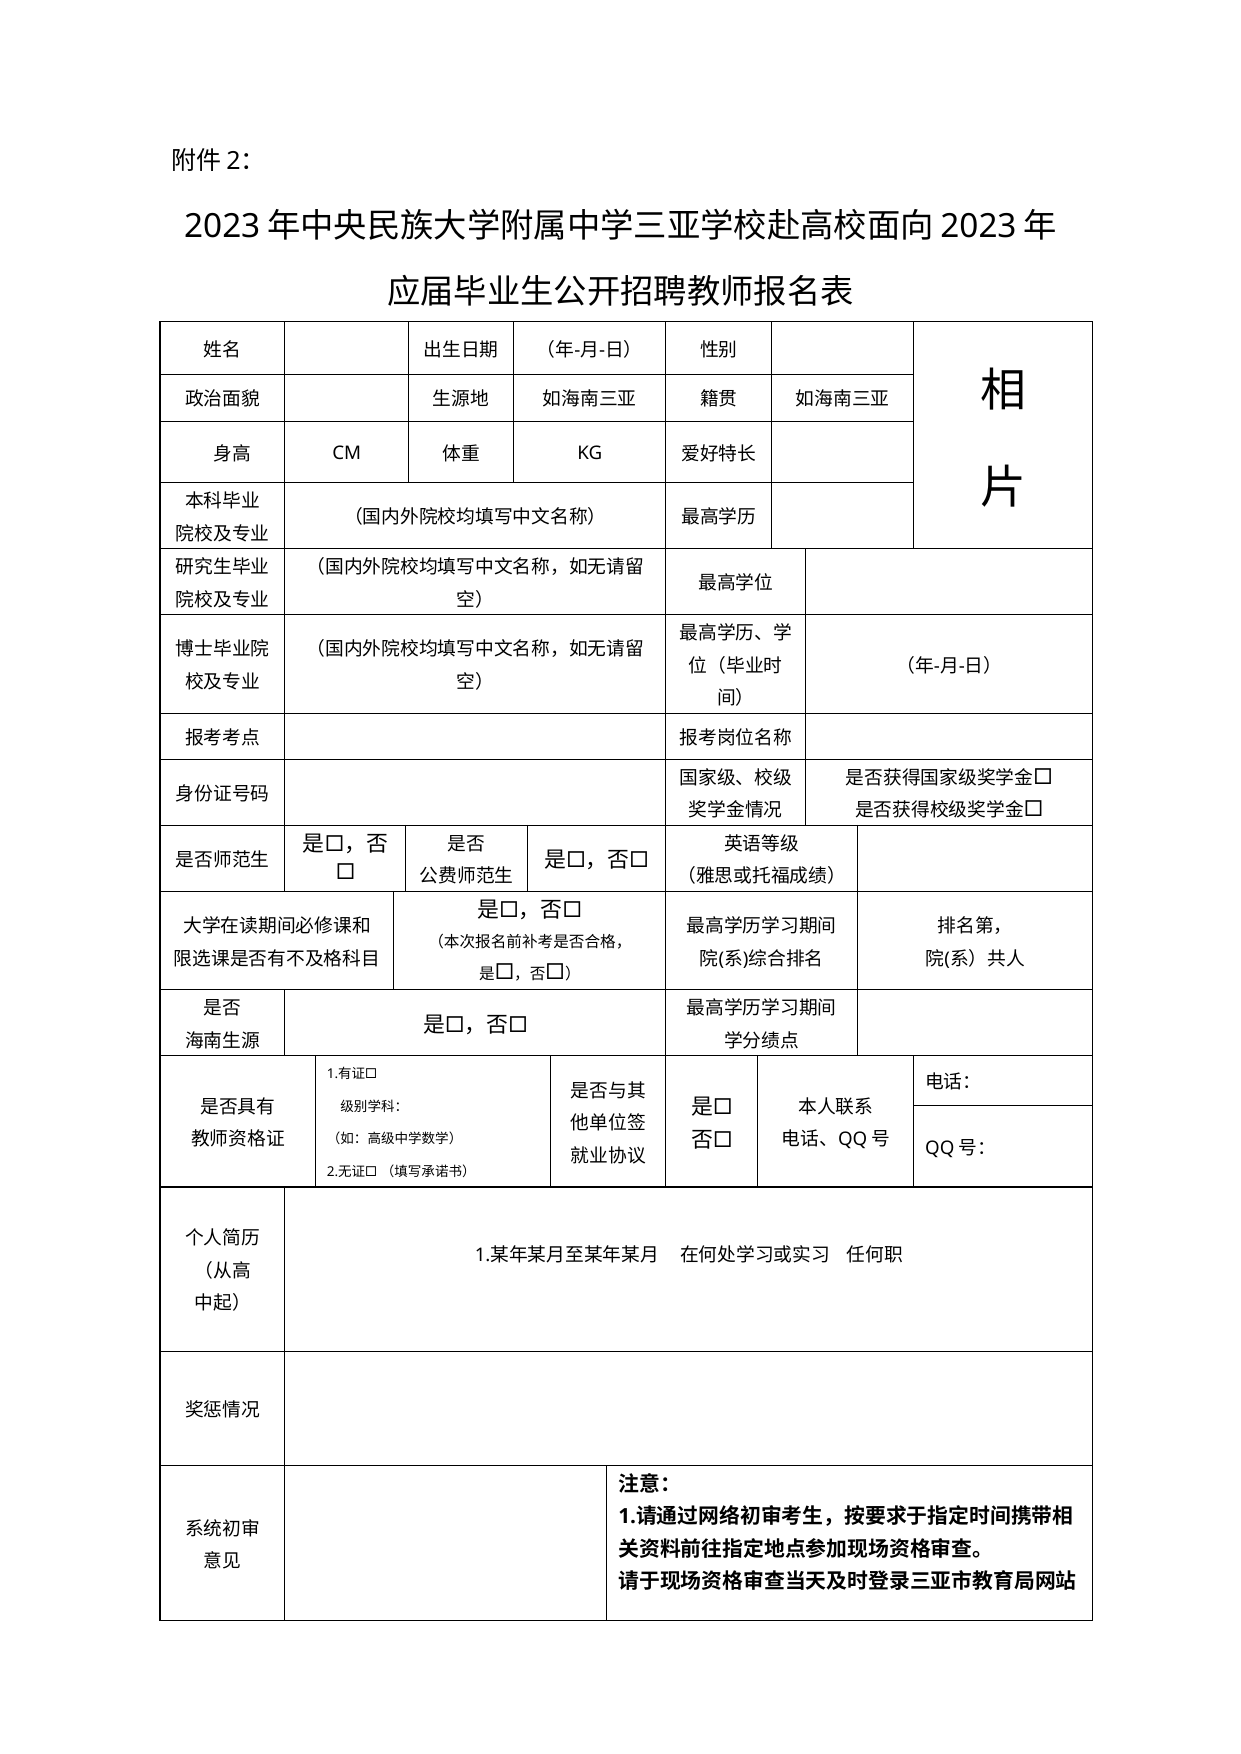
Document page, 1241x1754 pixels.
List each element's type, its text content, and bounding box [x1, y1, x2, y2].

table_cell [772, 422, 913, 482]
text 2023年中央民族大学附属中学三亚学校赴高校面向2023年 [171, 191, 1069, 256]
text 应届毕业生公开招聘教师报名表 [171, 256, 1069, 321]
table_cell [858, 990, 1092, 1055]
table_cell [285, 760, 665, 825]
table_cell 个人简历 （从高 中起） [161, 1188, 284, 1351]
table_cell 是，否 [528, 826, 665, 891]
table_cell 身高 [161, 422, 284, 482]
table_cell 博士毕业院校及专业 [161, 615, 284, 713]
table_cell 生源地 [409, 375, 513, 421]
table_cell 报考岗位名称 [666, 714, 805, 759]
table_cell 英语等级 （雅思或托福成绩） [666, 826, 857, 891]
table_cell 是否与其他单位签就业协议 [551, 1056, 665, 1186]
table_cell （国内外院校均填写中文名称） [285, 483, 665, 548]
table_cell 是否师范生 [161, 826, 284, 891]
table_cell 身份证号码 [161, 760, 284, 825]
table_cell KG [514, 422, 665, 482]
table_header [772, 322, 913, 373]
table_header [285, 322, 408, 373]
table_cell 如海南三亚 [514, 375, 665, 421]
table_cell （国内外院校均填写中文名称，如无请留空） [285, 615, 665, 713]
table_header 姓名 [161, 322, 284, 373]
table_cell 是否 公费师范生 [406, 826, 527, 891]
table_cell 电话： [914, 1056, 1092, 1105]
table_header 出生日期 [409, 322, 513, 373]
table_cell [285, 714, 665, 759]
table_cell 最高学历 [666, 483, 771, 548]
table_cell 最高学历学习期间 院(系)综合排名 [666, 892, 857, 989]
table_cell 政治面貌 [161, 375, 284, 421]
table_cell [285, 1352, 1092, 1465]
text 附件2： [171, 126, 1069, 191]
table_cell 体重 [409, 422, 513, 482]
table_cell 是否具有 教师资格证 [161, 1056, 315, 1186]
table_cell 本科毕业 院校及专业 [161, 483, 284, 548]
table_cell 最高学历、学位（毕业时间） [666, 615, 805, 713]
table_cell 奖惩情况 [161, 1352, 284, 1465]
table_cell 1.有证 级别学科： （如：高级中学数学） 2.无证 （填写承诺书） [316, 1056, 550, 1186]
table_cell 是 否 [666, 1056, 757, 1186]
table_cell 最高学位 [666, 549, 805, 614]
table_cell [607, 1466, 1092, 1620]
table_cell （国内外院校均填写中文名称，如无请留空） [285, 549, 665, 614]
table_cell 籍贯 [666, 375, 771, 421]
table_cell 是，否 [285, 826, 405, 891]
table_cell 系统初审 意见 [161, 1466, 284, 1620]
table_cell 研究生毕业院校及专业 [161, 549, 284, 614]
table_cell [772, 483, 913, 548]
table_cell [858, 826, 1092, 891]
table_cell （年-月-日） [806, 615, 1092, 713]
table_cell 1.某年某月至某年某月 在何处学习或实习 任何职 [285, 1188, 1092, 1351]
table_cell 是，否 [285, 990, 665, 1055]
table_header （年-月-日） [514, 322, 665, 373]
table_cell [285, 375, 408, 421]
table_cell [285, 1466, 606, 1620]
table_cell 是否获得国家级奖学金 是否获得校级奖学金 [806, 760, 1092, 825]
table_cell 报考考点 [161, 714, 284, 759]
table_cell 大学在读期间必修课和 限选课是否有不及格科目 [161, 892, 393, 989]
table_cell 如海南三亚 [772, 375, 913, 421]
table_cell 排名第， 院(系）共人 [858, 892, 1092, 989]
table_cell 本人联系 电话、QQ号 [758, 1056, 913, 1186]
table_cell 是否 海南生源 [161, 990, 284, 1055]
table_cell CM [285, 422, 408, 482]
table_cell 国家级、校级 奖学金情况 [666, 760, 805, 825]
table_header 相 片 [914, 322, 1092, 548]
table_cell QQ号： [914, 1106, 1092, 1186]
table_cell [806, 549, 1092, 614]
table_cell [806, 714, 1092, 759]
table_header 性别 [666, 322, 771, 373]
table_cell 最高学历学习期间 学分绩点 [666, 990, 857, 1055]
table_cell 爱好特长 [666, 422, 771, 482]
table_cell 是，否 （本次报名前补考是否合格， 是，否） [394, 892, 665, 989]
